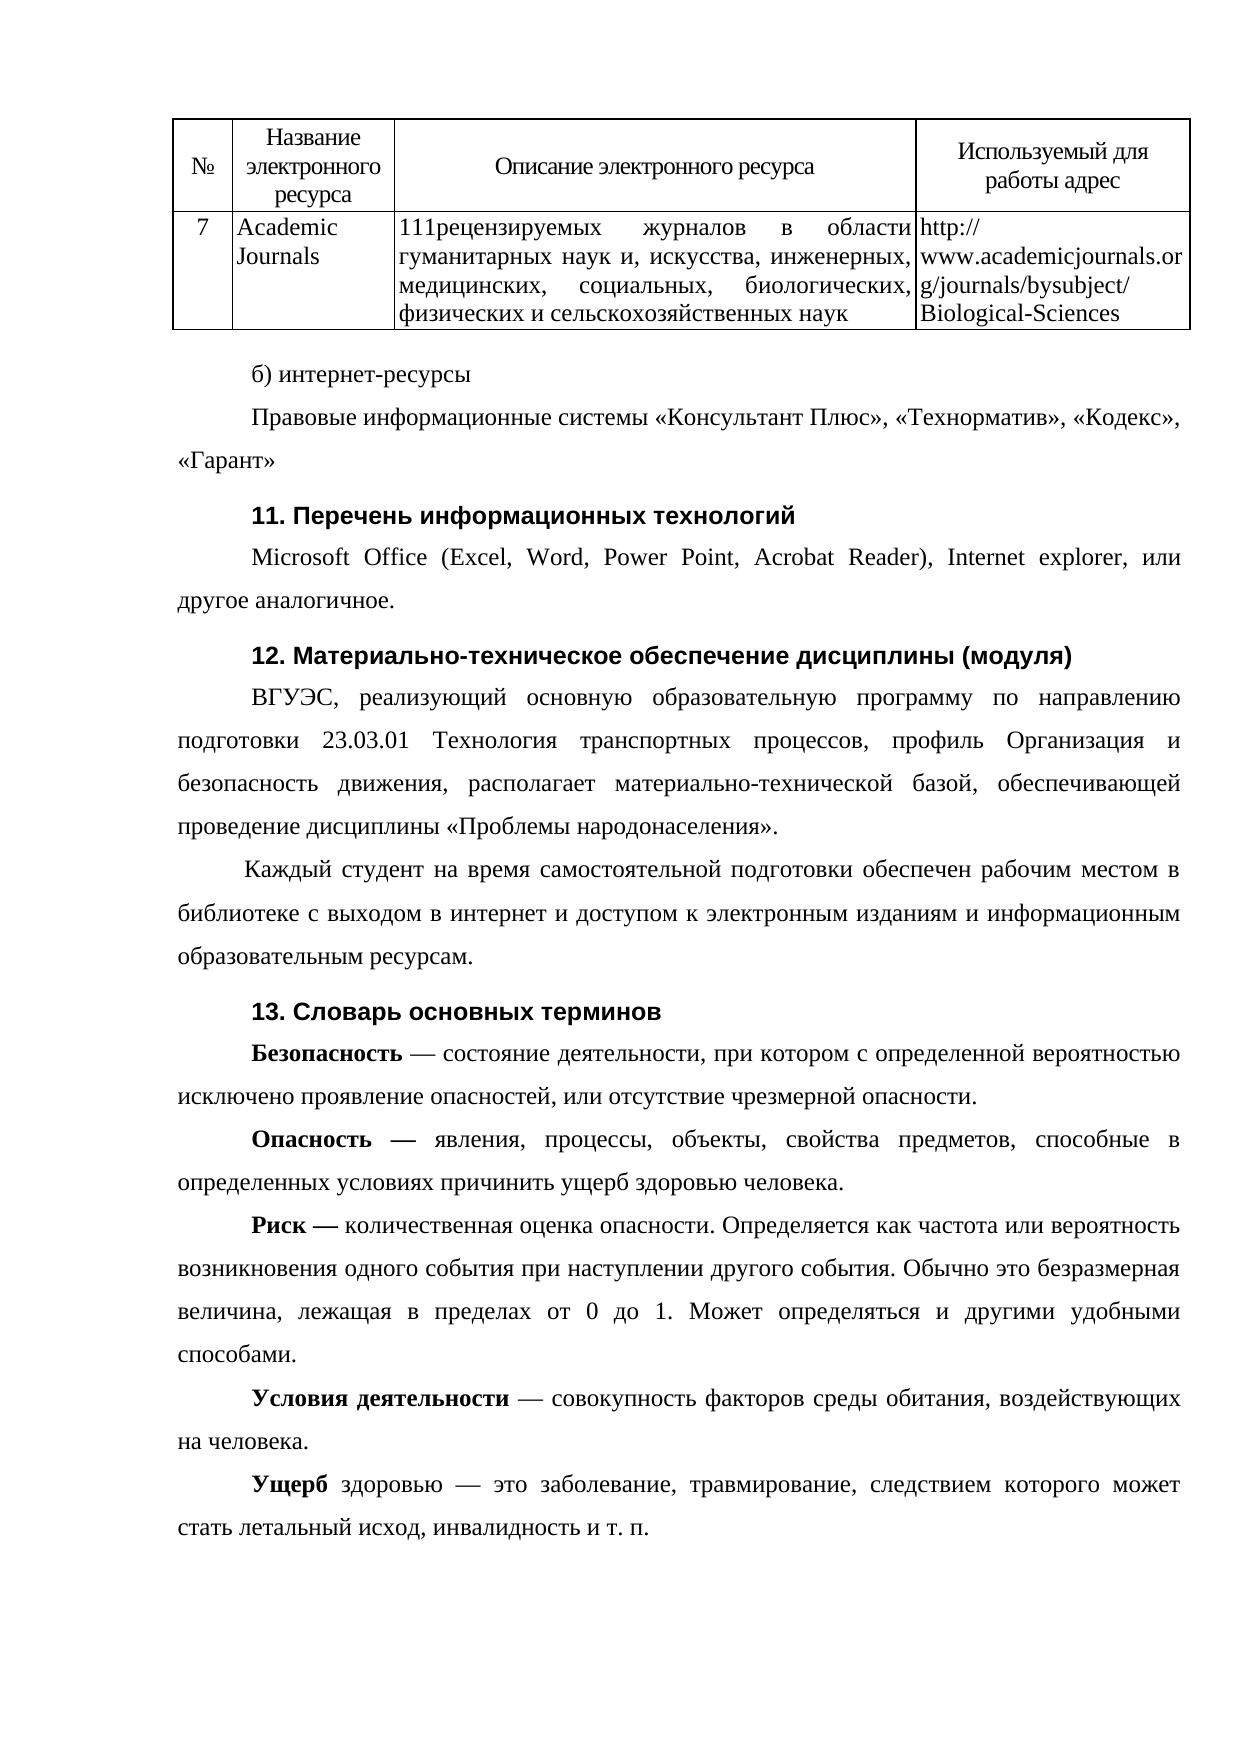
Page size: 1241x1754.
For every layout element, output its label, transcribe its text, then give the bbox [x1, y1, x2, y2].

text Microsoft Office (Excel, Word, Power Point, Acrobat Reader), Internet explorer, или другое аналогичное. [177, 542, 1181, 614]
text ВГУЭС, реализующий основную образовательную программу по направлению подготовки 23.03.01 Технология транспортных процессов, профиль Организация и безопасность движения, располагает материально-технической базой, обеспечивающей проведение дисциплины «Проблемы народонаселения». [177, 682, 1181, 840]
text Риск — количественная оценка опасности. Определяется как частота или вероятность возникновения одного события при наступлении другого события. Обычно это безразмерная величина, лежащая в пределах от 0 до 1. Может определяться и другими удобными способами. [177, 1210, 1181, 1368]
table_cell http://www.academicjournals.org/journals/bysubject/Biological-Sciences [917, 212, 1189, 329]
text б) интернет-ресурсы [177, 359, 1181, 388]
text 13. Словарь основных терминов [177, 996, 1181, 1025]
table_header Описание электронного ресурса [395, 120, 915, 211]
text 12. Материально-техническое обеспечение дисциплины (модуля) [177, 641, 1181, 669]
table_cell 111рецензируемых журналов в области гуманитарных наук и, искусства, инженерных, медицинских, социальных, биологических, физических и сельскохозяйственных наук [395, 212, 915, 329]
table_header Название электронного ресурса [233, 120, 394, 211]
text 11. Перечень информационных технологий [177, 501, 1181, 529]
text Каждый студент на время самостоятельной подготовки обеспечен рабочим местом в библиотеке с выходом в интернет и доступом к электронным изданиям и информационным образовательным ресурсам. [177, 854, 1181, 969]
table_header № [174, 120, 232, 211]
text Безопасность — состояние деятельности, при котором с определенной вероятностью исключено проявление опасностей, или отсутствие чрезмерной опасности. [177, 1038, 1181, 1109]
text Правовые информационные системы «Консультант Плюс», «Технорматив», «Кодекс», «Гарант» [177, 402, 1181, 474]
text Опасность — явления, процессы, объекты, свойства предметов, способные в определенных условиях причинить ущерб здоровью человека. [177, 1124, 1181, 1196]
table_cell 7 [174, 212, 232, 329]
table_cell Academic Journals [233, 212, 394, 329]
text Условия деятельности — совокупность факторов среды обитания, воздействующих на человека. [177, 1383, 1181, 1454]
table_header Используемый для работы адрес [917, 120, 1189, 211]
text Ущерб здоровью — это заболевание, травмирование, следствием которого может стать летальный исход, инвалидность и т. п. [177, 1469, 1181, 1541]
